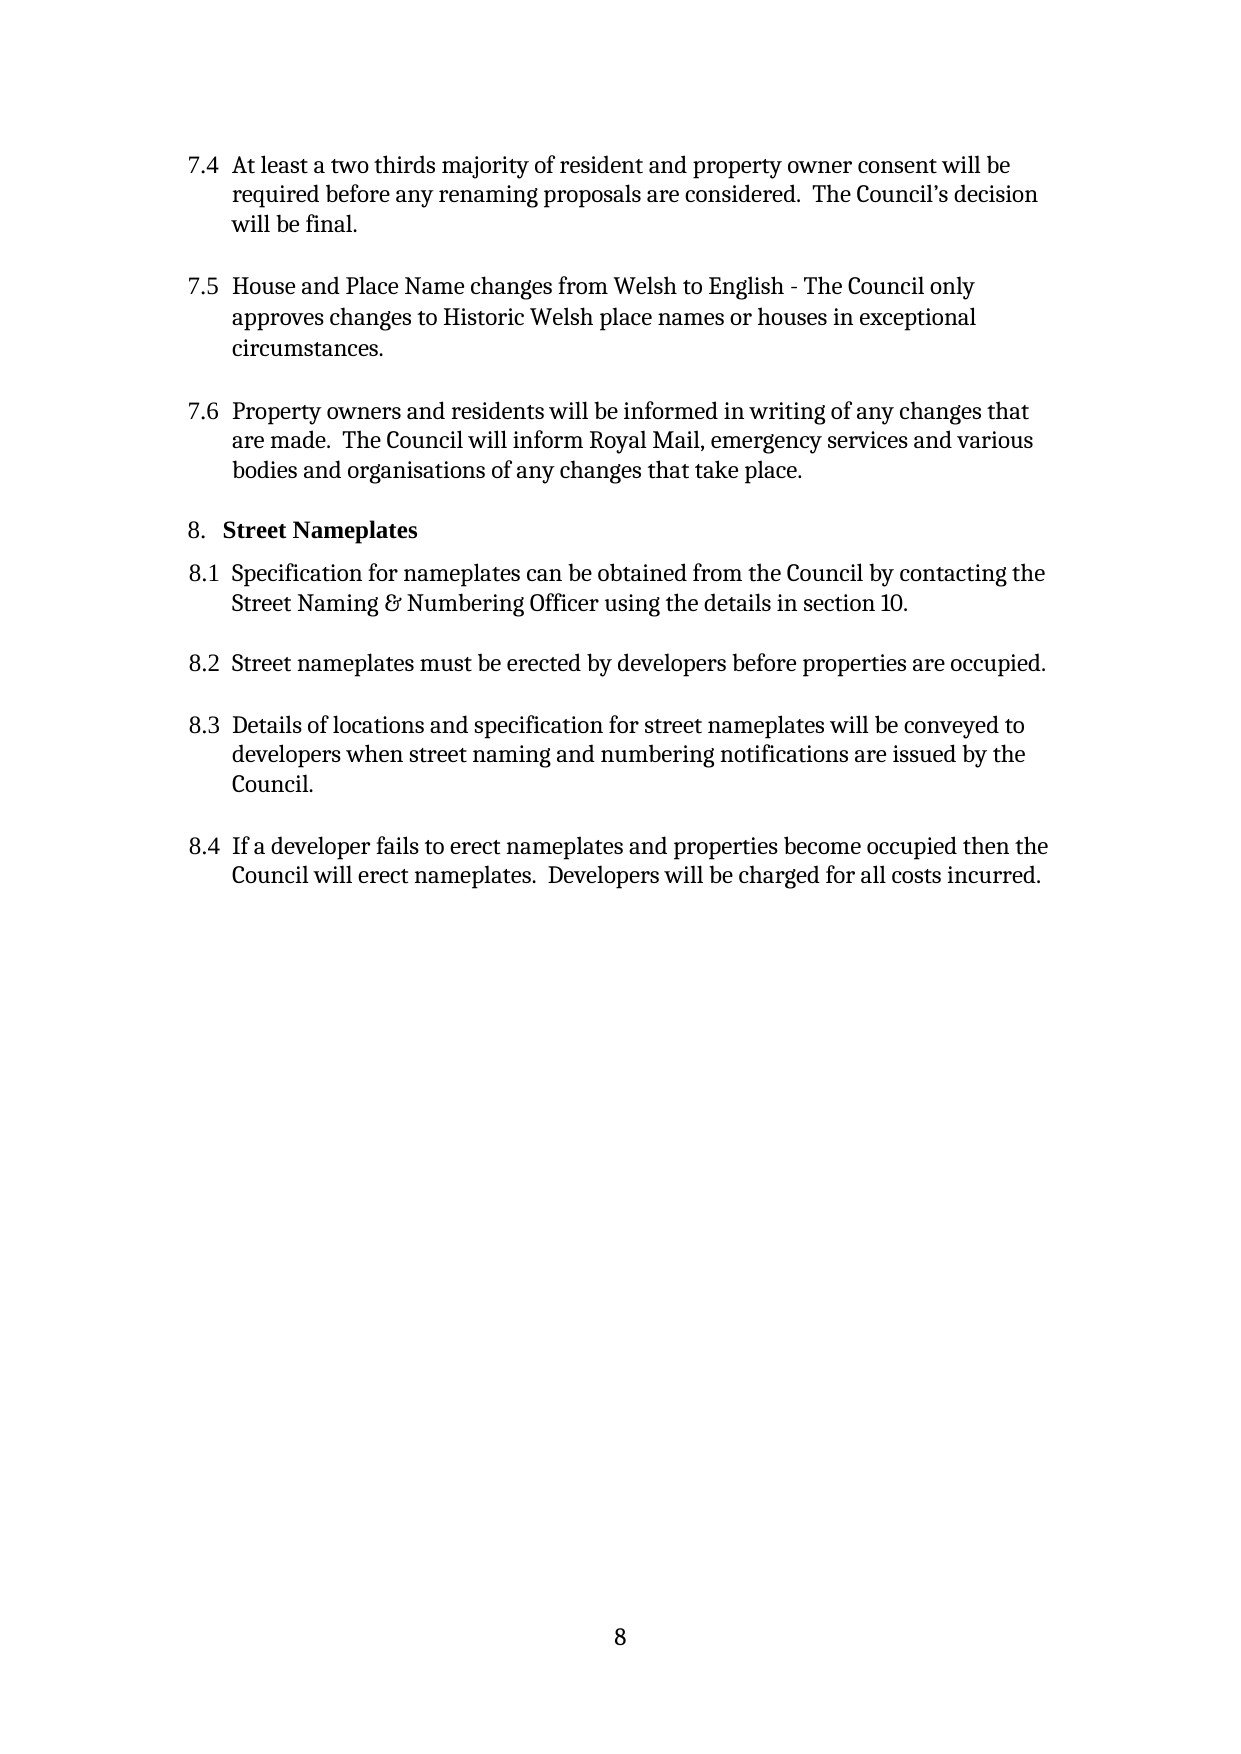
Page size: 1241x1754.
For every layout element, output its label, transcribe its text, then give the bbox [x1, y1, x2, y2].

list House and Place Name changes from Welsh to English - The Council only approves changes to Historic Welsh place names or houses in exceptional circumstances. [187, 271, 1053, 394]
list If a developer fails to erect nameplates and properties become occupied then the Council will erect nameplates. Developers will be charged for all costs incurred. [188, 831, 1053, 890]
list Street nameplates must be erected by developers before properties are occupied. [188, 648, 1053, 678]
list Details of locations and specification for street nameplates will be conveyed to developers when street naming and numbering notifications are issued by the Council. [188, 710, 1053, 799]
list Street Nameplates [187, 515, 867, 544]
list Specification for nameplates can be obtained from the Council by contacting the Street Naming & Numbering Officer using the details in section 10. [188, 558, 1053, 647]
list Property owners and residents will be informed in writing of any changes that are made. The Council will inform Royal Mail, emergency services and various bodies and organisations of any changes that take place. [187, 396, 1053, 514]
list At least a two thirds majority of resident and property owner consent will be required before any renaming proposals are considered. The Council’s decision will be final. [187, 150, 1053, 239]
